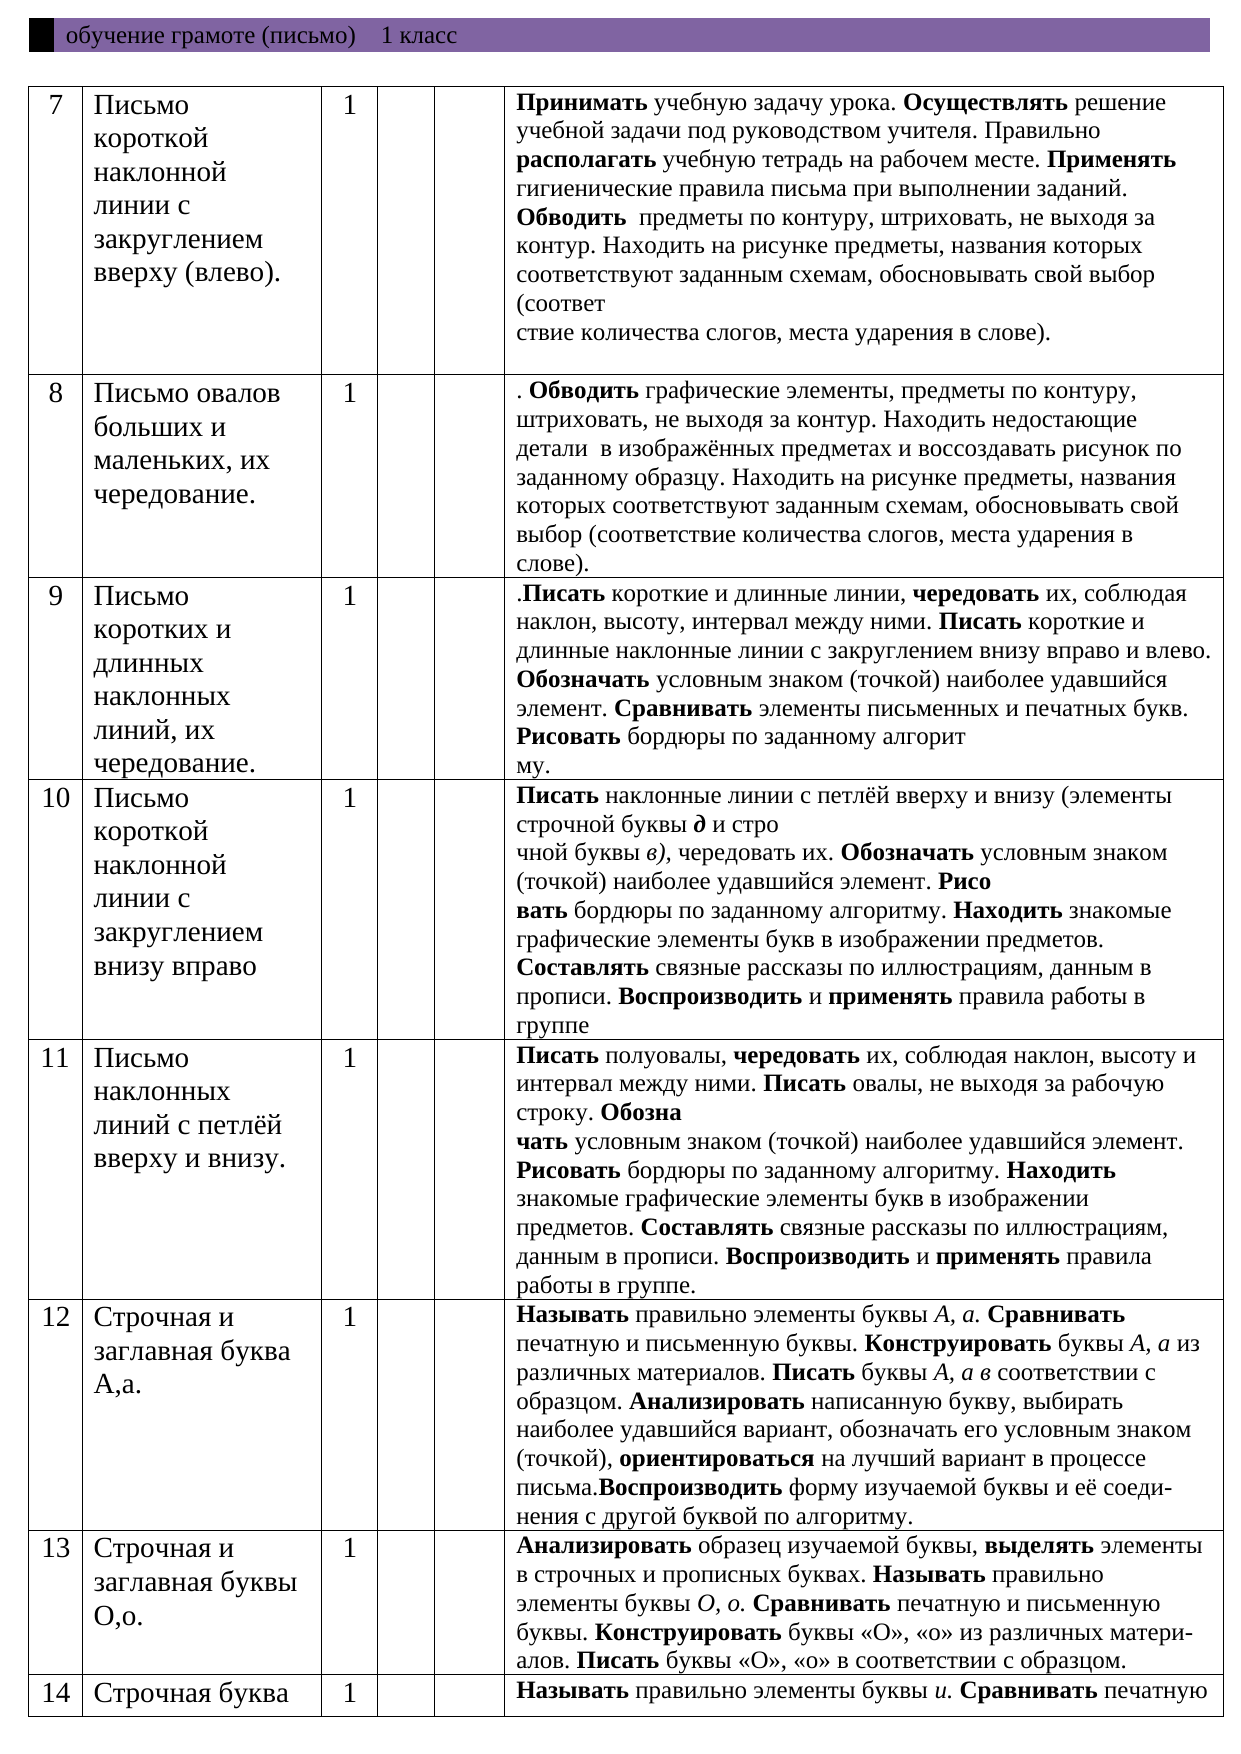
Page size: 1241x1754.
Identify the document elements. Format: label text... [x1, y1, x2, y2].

table_cell [435, 1531, 504, 1674]
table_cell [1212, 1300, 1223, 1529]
table_cell [378, 1531, 434, 1674]
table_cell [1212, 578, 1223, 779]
table_cell [378, 1300, 434, 1529]
table_cell Письмо овалов больших и маленьких, их чередование. [83, 375, 321, 577]
table_cell Строчная и заглавная буква А,а. [83, 1300, 321, 1529]
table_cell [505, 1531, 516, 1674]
table_cell 1 [322, 87, 377, 374]
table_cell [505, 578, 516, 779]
table_cell [378, 1675, 434, 1716]
table_cell 14 [29, 1675, 82, 1716]
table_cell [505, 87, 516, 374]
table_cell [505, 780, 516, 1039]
table_cell [435, 578, 504, 779]
table_cell 13 [29, 1531, 82, 1674]
table_cell 10 [29, 780, 82, 1039]
table_cell [378, 578, 434, 779]
table_cell [435, 375, 504, 577]
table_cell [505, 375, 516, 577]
table_cell [435, 1040, 504, 1298]
table_cell Строчная буква и. [83, 1675, 321, 1716]
table_cell 8 [29, 375, 82, 577]
table_cell [435, 1675, 504, 1716]
table_cell Письмо короткой наклонной линии с закруглением внизу вправо [83, 780, 321, 1039]
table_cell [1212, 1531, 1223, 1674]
table_cell 1 [322, 375, 377, 577]
table_cell Строчная и заглавная буквы О,о. [83, 1531, 321, 1674]
table_cell 11 [29, 1040, 82, 1298]
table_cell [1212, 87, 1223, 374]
table_cell [378, 375, 434, 577]
table_cell [435, 780, 504, 1039]
table_cell [435, 1300, 504, 1529]
table_cell [378, 780, 434, 1039]
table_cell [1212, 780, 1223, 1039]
table_cell 9 [29, 578, 82, 779]
table_cell [435, 87, 504, 374]
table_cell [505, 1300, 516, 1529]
table_cell Письмо коротких и длинных наклонных линий, их чередование. [83, 578, 321, 779]
table_cell 1 [322, 1040, 377, 1298]
table_cell 12 [29, 1300, 82, 1529]
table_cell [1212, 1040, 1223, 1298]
table_cell 1 [322, 1531, 377, 1674]
table_cell [378, 1040, 434, 1298]
table_cell 7 [29, 87, 82, 374]
table_cell Письмо наклонных линий с петлёй вверху и внизу. [83, 1040, 321, 1298]
table_cell 1 [322, 780, 377, 1039]
table_cell 1 [322, 578, 377, 779]
table_cell [378, 87, 434, 374]
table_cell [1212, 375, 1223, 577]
table_cell 1 [322, 1300, 377, 1529]
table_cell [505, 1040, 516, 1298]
table_cell Письмо короткой наклонной линии с закруглением вверху (влево). [83, 87, 321, 374]
table_cell 1 [322, 1675, 377, 1716]
